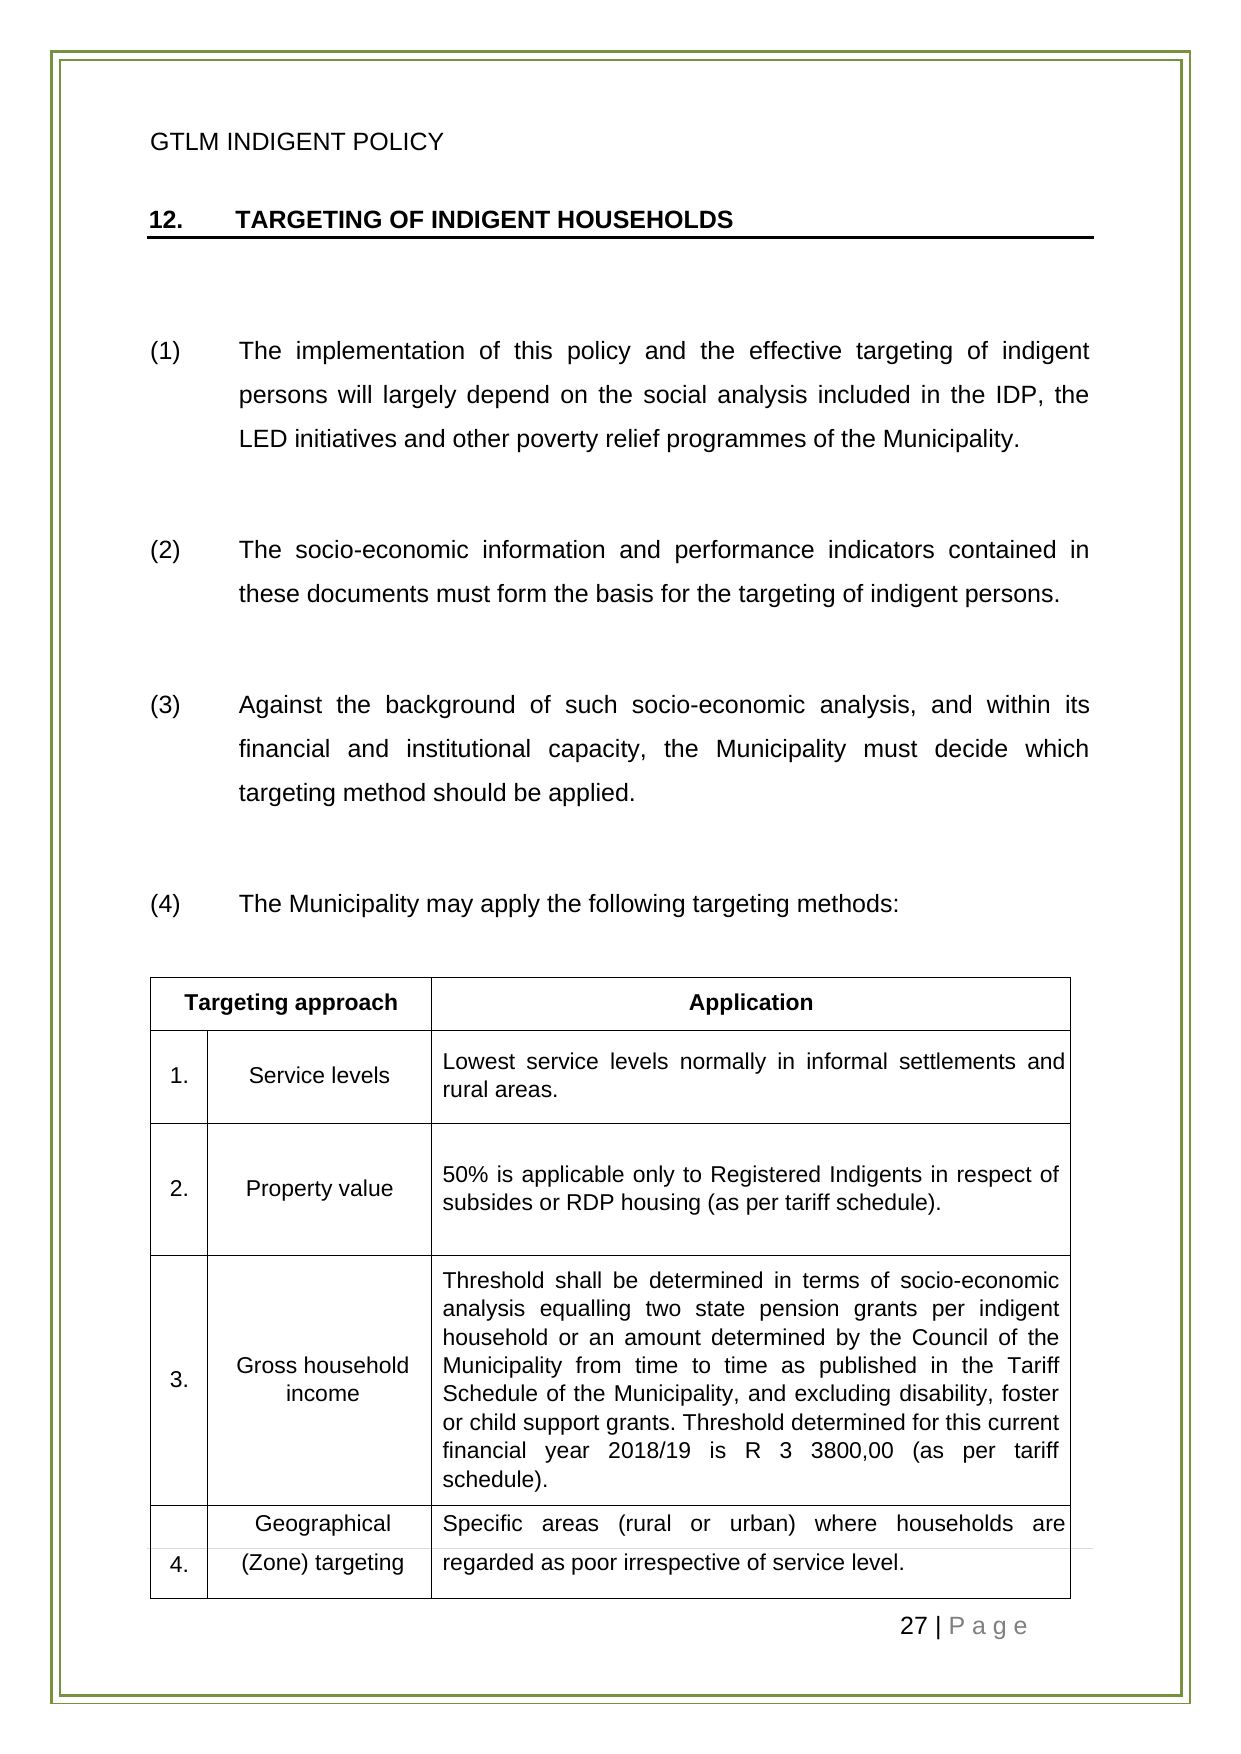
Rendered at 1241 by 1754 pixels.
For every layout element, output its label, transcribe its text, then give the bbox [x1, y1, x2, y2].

table_cell Specific areas (rural or urban) where households are regarded as poor irrespective of service level. [432, 1506, 1070, 1598]
list The socio-economic information and performance indicators contained in these documents must form the basis for the targeting of indigent persons. [150, 535, 1091, 608]
table_cell Service levels [208, 1031, 431, 1122]
table_header Targeting approach [151, 978, 431, 1029]
table_cell 3. [151, 1256, 207, 1505]
table_cell 4. [151, 1506, 207, 1598]
table_cell Property value [208, 1124, 431, 1255]
list Against the background of such socio-economic analysis, and within its financial and institutional capacity, the Municipality must decide which targeting method should be applied. [150, 690, 1091, 807]
table_cell Threshold shall be determined in terms of socio-economic analysis equalling two state pension grants per indigent household or an amount determined by the Council of the Municipality from time to time as published in the Tariff Schedule of the Municipality, and excluding disability, foster or child support grants. Threshold determined for this current financial year 2018/19 is R 3 3800,00 (as per tariff schedule). [432, 1256, 1070, 1505]
table_cell Gross household income [208, 1256, 431, 1505]
list The implementation of this policy and the effective targeting of indigent persons will largely depend on the social analysis included in the IDP, the LED initiatives and other poverty relief programmes of the Municipality. [150, 336, 1091, 453]
table_cell 50% is applicable only to Registered Indigents in respect of subsides or RDP housing (as per tariff schedule). [432, 1124, 1070, 1255]
table_cell 2. [151, 1124, 207, 1255]
subtitle 12. TARGETING OF INDIGENT HOUSEHOLDS [148, 205, 1091, 233]
table_header Application [432, 978, 1070, 1029]
table_cell Geographical (Zone) targeting [208, 1506, 431, 1598]
table_cell Lowest service levels normally in informal settlements and rural areas. [432, 1031, 1070, 1122]
table_cell 1. [151, 1031, 207, 1122]
list The Municipality may apply the following targeting methods: [150, 889, 1091, 918]
